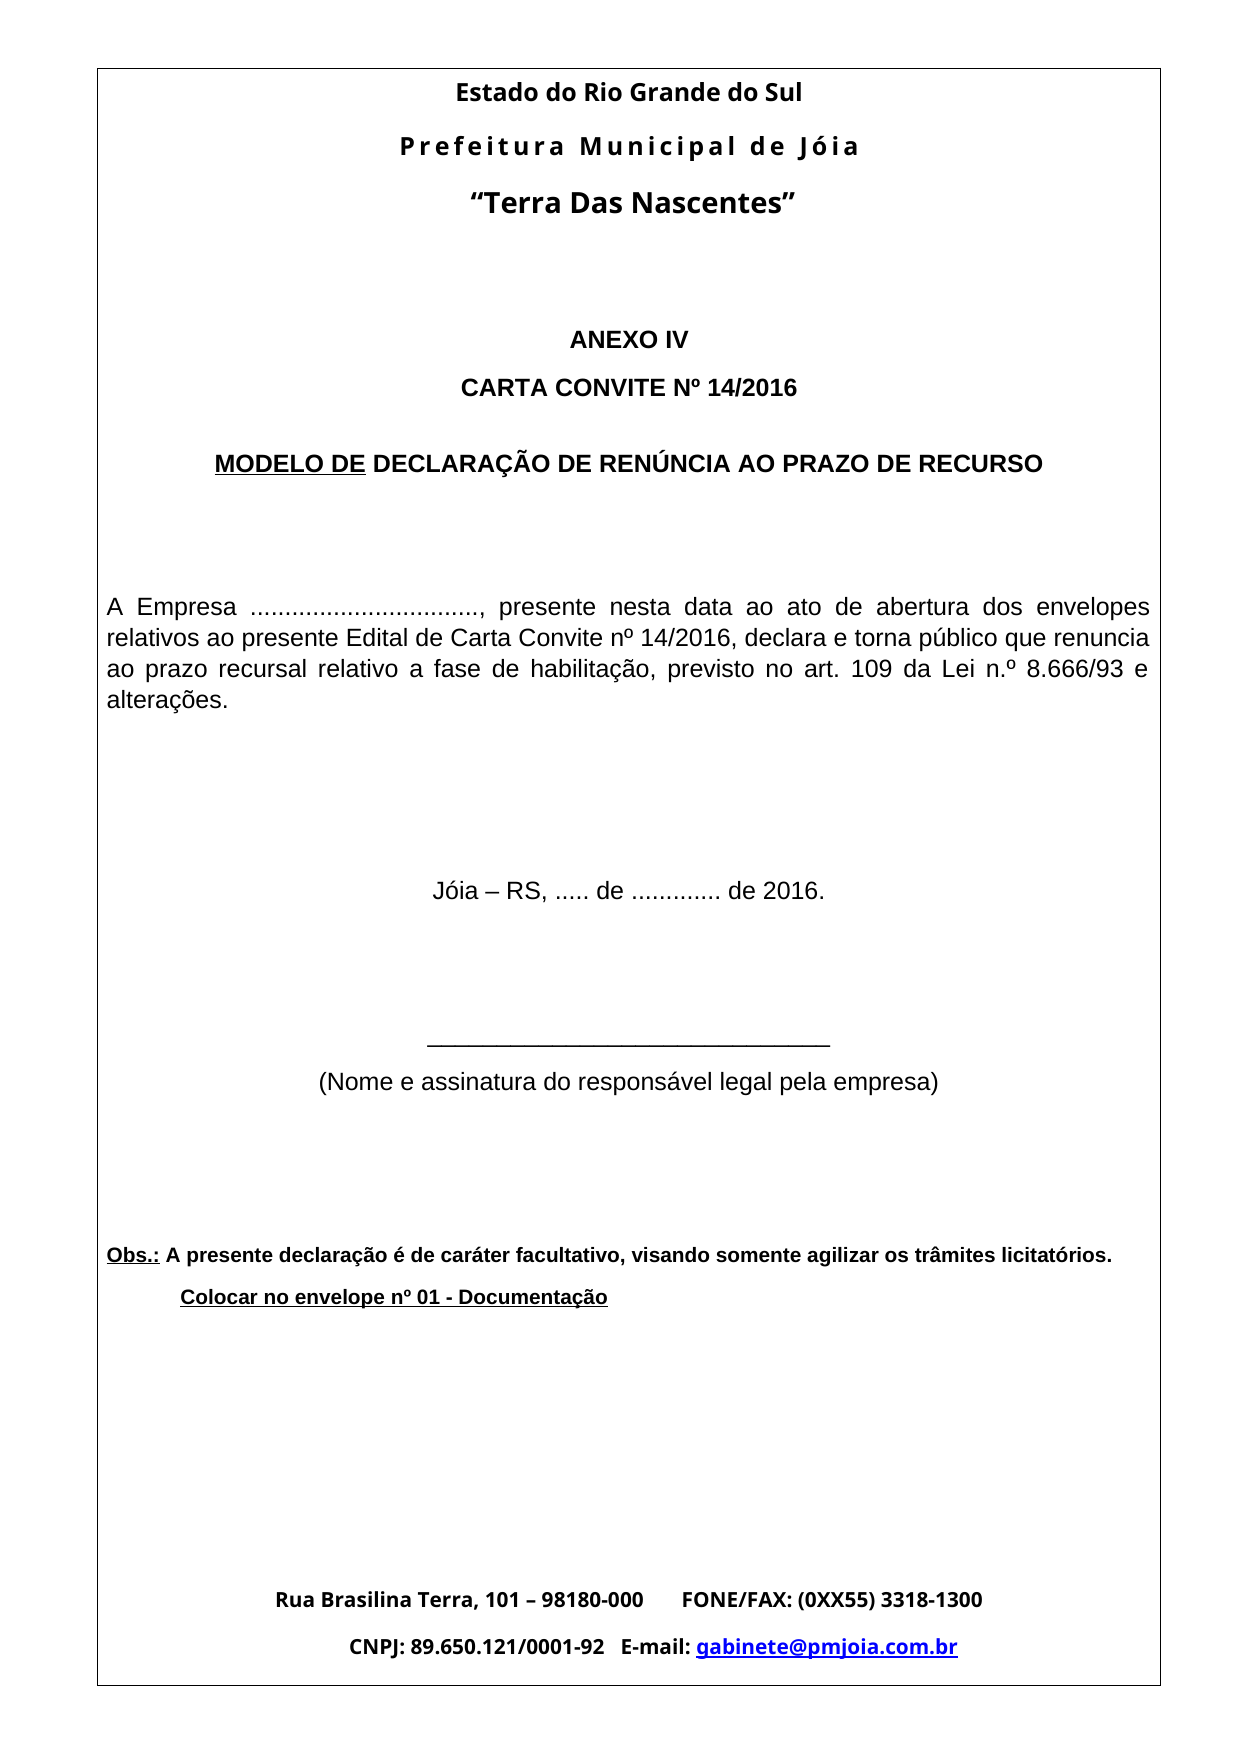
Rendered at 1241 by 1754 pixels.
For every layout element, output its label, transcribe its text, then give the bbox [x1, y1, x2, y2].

text Jóia – RS, ..... de ............. de 2016. [106, 876, 1152, 905]
text Colocar no envelope nº 01 - Documentação [106, 1285, 1152, 1309]
text ANEXO IV [106, 325, 1152, 354]
text _____________________________ [106, 1019, 1152, 1048]
text (Nome e assinatura do responsável legal pela empresa) [106, 1067, 1152, 1096]
text A Empresa ................................., presente nesta data ao ato de abertura dos envelopes relativos ao presente Edital de Carta Convite nº 14/2016, declara e torna público que renuncia ao prazo recursal relativo a fase de habilitação, previsto no art. 109 da Lei n.º 8.666/93 e alterações. [106, 592, 1152, 714]
text CARTA CONVITE Nº 14/2016 [106, 373, 1152, 402]
text MODELO DE DECLARAÇÃO DE RENÚNCIA AO PRAZO DE RECURSO [106, 449, 1152, 478]
text Obs.: A presente declaração é de caráter facultativo, visando somente agilizar os trâmites licitatórios. [106, 1242, 1152, 1266]
